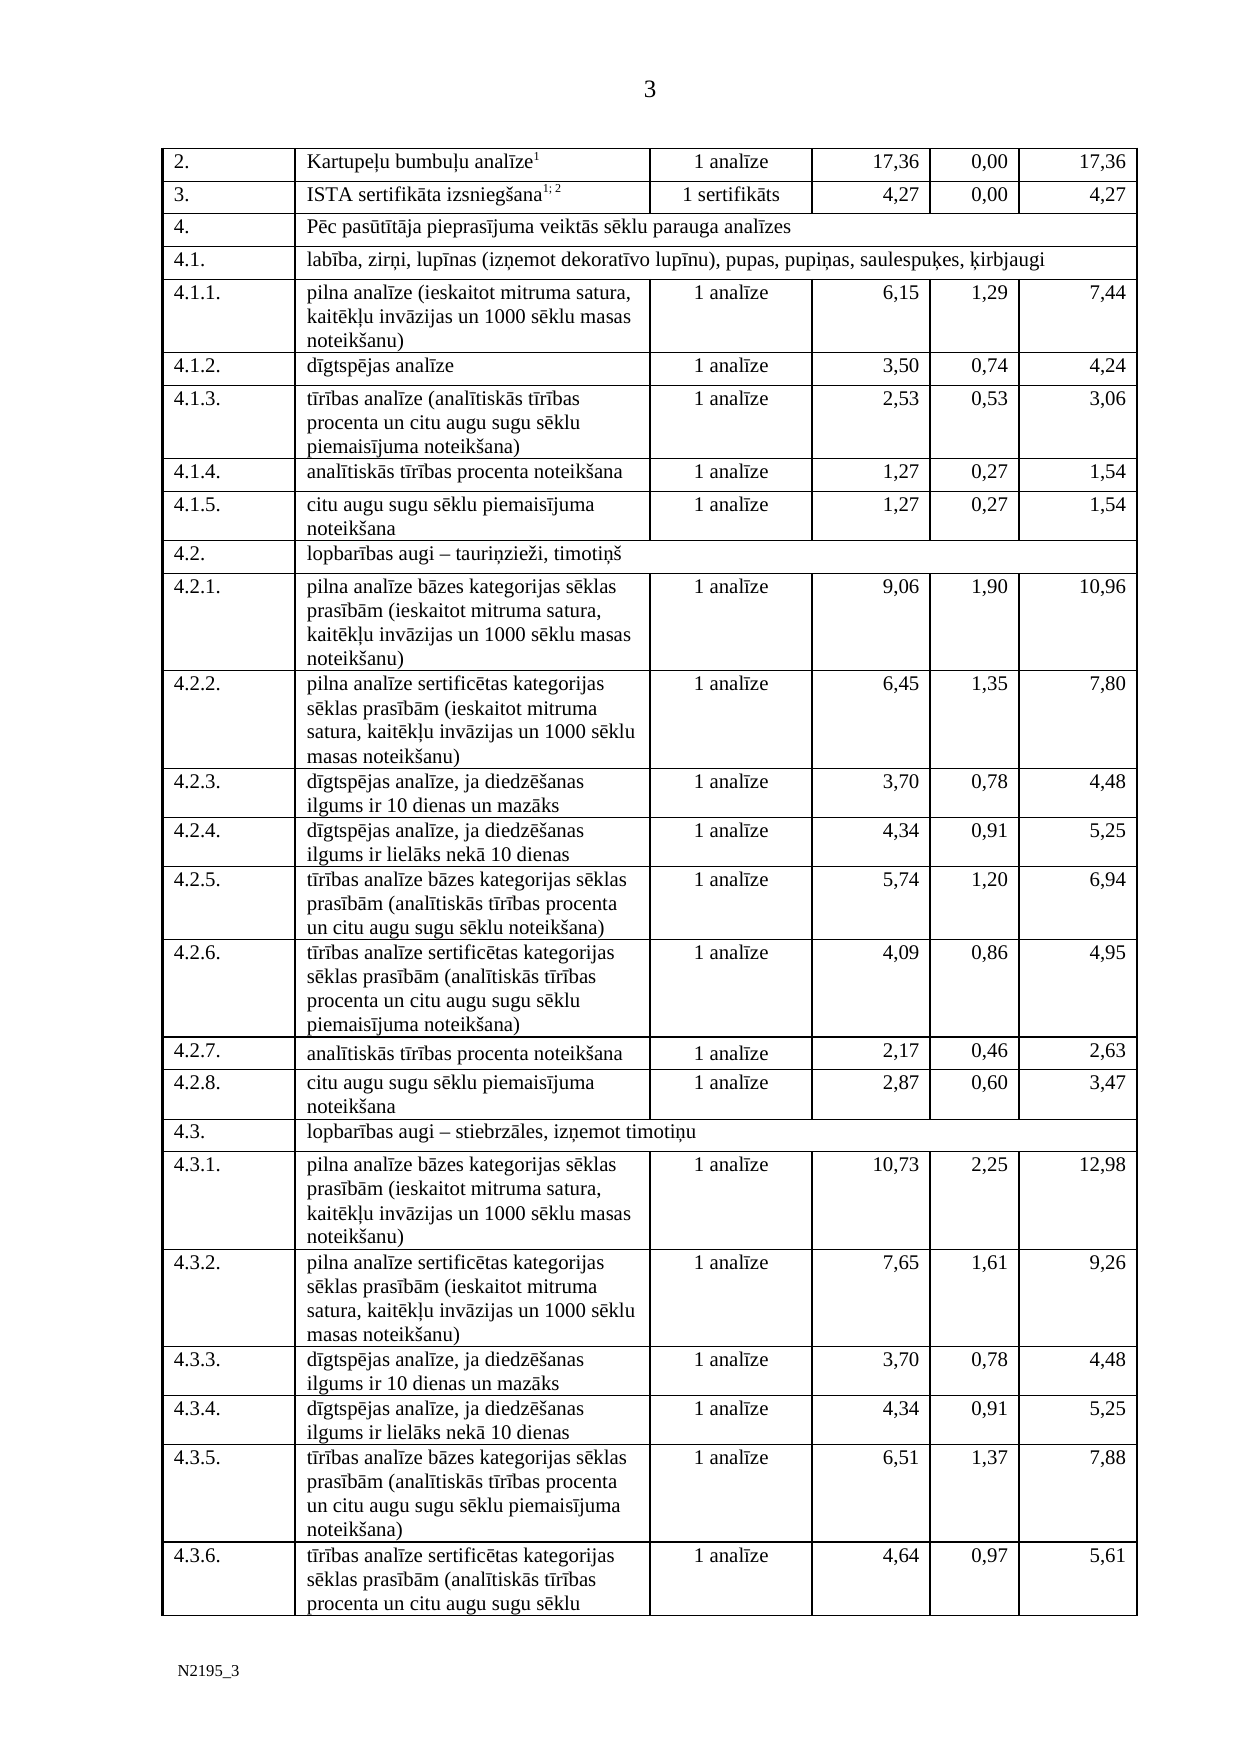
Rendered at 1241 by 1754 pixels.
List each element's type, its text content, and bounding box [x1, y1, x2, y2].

table_cell analītiskās tīrības procenta noteikšana [296, 459, 649, 491]
table_cell 4.3. [164, 1120, 294, 1151]
table_cell 0,27 [931, 492, 1018, 540]
table_cell 5,25 [1020, 1396, 1136, 1444]
table_cell 5,61 [1020, 1543, 1136, 1615]
table_cell 3. [164, 182, 294, 213]
table_cell 2,25 [931, 1152, 1018, 1248]
table_cell 1,54 [1020, 492, 1136, 540]
table_cell labība, zirņi, lupīnas (izņemot dekoratīvo lupīnu), pupas, pupiņas, saulespuķes, ķirbjaugi [296, 247, 1136, 279]
table_cell 1 analīze [651, 867, 811, 939]
table_cell 1 analīze [651, 1152, 811, 1248]
table_cell dīgtspējas analīze [296, 353, 649, 385]
table_cell 4.2.7. [164, 1038, 294, 1069]
table_cell 1 analīze [651, 769, 811, 817]
table_cell 1,61 [931, 1250, 1018, 1346]
table_cell 10,73 [813, 1152, 929, 1248]
table_cell tīrības analīze (analītiskās tīrības procenta un citu augu sugu sēklu piemaisījuma noteikšana) [296, 386, 649, 458]
table_cell 4.3.3. [164, 1347, 294, 1395]
table_cell 4.3.2. [164, 1250, 294, 1346]
table_cell 0,27 [931, 459, 1018, 491]
table_cell 1 analīze [651, 1543, 811, 1615]
table_cell 4,27 [1020, 182, 1136, 213]
table_cell 1 analīze [651, 1250, 811, 1346]
table_cell 4.3.6. [164, 1543, 294, 1615]
table_cell pilna analīze (ieskaitot mitruma satura, kaitēkļu invāzijas un 1000 sēklu masas noteikšanu) [296, 280, 649, 352]
table_cell citu augu sugu sēklu piemaisījuma noteikšana [296, 1070, 649, 1118]
table_cell 2,63 [1020, 1038, 1136, 1069]
table_cell 1 analīze [651, 386, 811, 458]
table_cell 1,20 [931, 867, 1018, 939]
table_cell analītiskās tīrības procenta noteikšana [296, 1038, 649, 1069]
table_cell 4. [164, 214, 294, 246]
table_cell 0,97 [931, 1543, 1018, 1615]
table_cell 1 analīze [651, 492, 811, 540]
table_cell 17,36 [1020, 149, 1136, 181]
table_cell citu augu sugu sēklu piemaisījuma noteikšana [296, 492, 649, 540]
table_cell 1,35 [931, 671, 1018, 768]
table_cell 4.2. [164, 541, 294, 573]
table_cell 1,90 [931, 574, 1018, 670]
table_cell 1 analīze [651, 149, 811, 181]
table_cell lopbarības augi – stiebrzāles, izņemot timotiņu [296, 1120, 1136, 1151]
table_cell ISTA sertifikāta izsniegšana1; 2 [296, 182, 649, 213]
table_cell 0,91 [931, 818, 1018, 866]
table_cell 1 analīze [651, 1396, 811, 1444]
table_cell 4.2.4. [164, 818, 294, 866]
table_cell 1 analīze [651, 671, 811, 768]
table_cell 4.1.4. [164, 459, 294, 491]
table_cell 1 analīze [651, 280, 811, 352]
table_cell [296, 1543, 649, 1615]
table_cell dīgtspējas analīze, ja diedzēšanas ilgums ir 10 dienas un mazāks [296, 1347, 649, 1395]
table_cell 4.1.5. [164, 492, 294, 540]
table_cell 0,74 [931, 353, 1018, 385]
table_cell 0,53 [931, 386, 1018, 458]
table_cell 9,26 [1020, 1250, 1136, 1346]
table_cell dīgtspējas analīze, ja diedzēšanas ilgums ir 10 dienas un mazāks [296, 769, 649, 817]
table_cell 4,95 [1020, 940, 1136, 1036]
table_cell 9,06 [813, 574, 929, 670]
table_cell pilna analīze bāzes kategorijas sēklas prasībām (ieskaitot mitruma satura, kaitēkļu invāzijas un 1000 sēklu masas noteikšanu) [296, 574, 649, 670]
table_cell 0,00 [931, 149, 1018, 181]
table_cell 4.2.3. [164, 769, 294, 817]
table_cell 0,78 [931, 1347, 1018, 1395]
table_cell 0,91 [931, 1396, 1018, 1444]
table_cell pilna analīze sertificētas kategorijas sēklas prasībām (ieskaitot mitruma satura, kaitēkļu invāzijas un 1000 sēklu masas noteikšanu) [296, 671, 649, 768]
table_cell 4.3.5. [164, 1445, 294, 1541]
table_cell 4,48 [1020, 769, 1136, 817]
table_cell 4.2.1. [164, 574, 294, 670]
table_cell 4.1.2. [164, 353, 294, 385]
table_cell 1 analīze [651, 574, 811, 670]
table_cell 6,51 [813, 1445, 929, 1541]
table_cell 1,37 [931, 1445, 1018, 1541]
table_cell 0,00 [931, 182, 1018, 213]
table_cell 4.2.6. [164, 940, 294, 1036]
table_cell 4.2.8. [164, 1070, 294, 1118]
table_cell tīrības analīze bāzes kategorijas sēklas prasībām (analītiskās tīrības procenta un citu augu sugu sēklu noteikšana) [296, 867, 649, 939]
table_cell tīrības analīze bāzes kategorijas sēklas prasībām (analītiskās tīrības procenta un citu augu sugu sēklu piemaisījuma noteikšana) [296, 1445, 649, 1541]
table_cell 1 analīze [651, 459, 811, 491]
table_cell 6,45 [813, 671, 929, 768]
table_cell tīrības analīze sertificētas kategorijas sēklas prasībām (analītiskās tīrības procenta un citu augu sugu sēklu piemaisījuma noteikšana) [296, 940, 649, 1036]
table_cell 2,53 [813, 386, 929, 458]
table_cell 1,54 [1020, 459, 1136, 491]
table_cell 4.1.1. [164, 280, 294, 352]
table_cell 2,87 [813, 1070, 929, 1118]
table_cell 4.3.4. [164, 1396, 294, 1444]
table_cell 6,94 [1020, 867, 1136, 939]
table_cell 0,78 [931, 769, 1018, 817]
table_cell 0,86 [931, 940, 1018, 1036]
table_cell 4.3.1. [164, 1152, 294, 1248]
table_cell 5,25 [1020, 818, 1136, 866]
table_cell 1 analīze [651, 353, 811, 385]
table_cell 4,48 [1020, 1347, 1136, 1395]
table_cell 3,06 [1020, 386, 1136, 458]
table_cell 1 analīze [651, 940, 811, 1036]
table_cell 4,24 [1020, 353, 1136, 385]
table_cell 3,47 [1020, 1070, 1136, 1118]
table_cell 4.1. [164, 247, 294, 279]
table_cell 0,60 [931, 1070, 1018, 1118]
table_cell Kartupeļu bumbuļu analīze1 [296, 149, 649, 181]
table_cell 1 analīze [651, 1445, 811, 1541]
table_cell 4.1.3. [164, 386, 294, 458]
table_cell 7,80 [1020, 671, 1136, 768]
table_cell 5,74 [813, 867, 929, 939]
table_cell 4.2.5. [164, 867, 294, 939]
table_cell 2,17 [813, 1038, 929, 1069]
table_cell 3,50 [813, 353, 929, 385]
table_cell 4,09 [813, 940, 929, 1036]
table_cell 12,98 [1020, 1152, 1136, 1248]
table_cell pilna analīze sertificētas kategorijas sēklas prasībām (ieskaitot mitruma satura, kaitēkļu invāzijas un 1000 sēklu masas noteikšanu) [296, 1250, 649, 1346]
table_cell 0,46 [931, 1038, 1018, 1069]
table_cell lopbarības augi – tauriņzieži, timotiņš [296, 541, 1136, 573]
table_cell 1 analīze [651, 818, 811, 866]
table_cell 7,88 [1020, 1445, 1136, 1541]
table_cell pilna analīze bāzes kategorijas sēklas prasībām (ieskaitot mitruma satura, kaitēkļu invāzijas un 1000 sēklu masas noteikšanu) [296, 1152, 649, 1248]
table_cell dīgtspējas analīze, ja diedzēšanas ilgums ir lielāks nekā 10 dienas [296, 1396, 649, 1444]
table_cell 4.2.2. [164, 671, 294, 768]
table_cell 1 analīze [651, 1038, 811, 1069]
table_cell 1,27 [813, 459, 929, 491]
table_cell 17,36 [813, 149, 929, 181]
table_cell 4,27 [813, 182, 929, 213]
table_cell 1,27 [813, 492, 929, 540]
table_cell 7,44 [1020, 280, 1136, 352]
table_cell 1 analīze [651, 1347, 811, 1395]
table_cell 1,29 [931, 280, 1018, 352]
table_cell Pēc pasūtītāja pieprasījuma veiktās sēklu parauga analīzes [296, 214, 1136, 246]
table_cell 1 sertifikāts [651, 182, 811, 213]
table_cell dīgtspējas analīze, ja diedzēšanas ilgums ir lielāks nekā 10 dienas [296, 818, 649, 866]
table_cell 4,34 [813, 1396, 929, 1444]
table_cell 6,15 [813, 280, 929, 352]
table_cell 4,34 [813, 818, 929, 866]
table_cell 3,70 [813, 1347, 929, 1395]
table_cell 7,65 [813, 1250, 929, 1346]
table_cell 1 analīze [651, 1070, 811, 1118]
table_cell 10,96 [1020, 574, 1136, 670]
table_cell 4,64 [813, 1543, 929, 1615]
table_cell 2. [164, 149, 294, 181]
table_cell 3,70 [813, 769, 929, 817]
